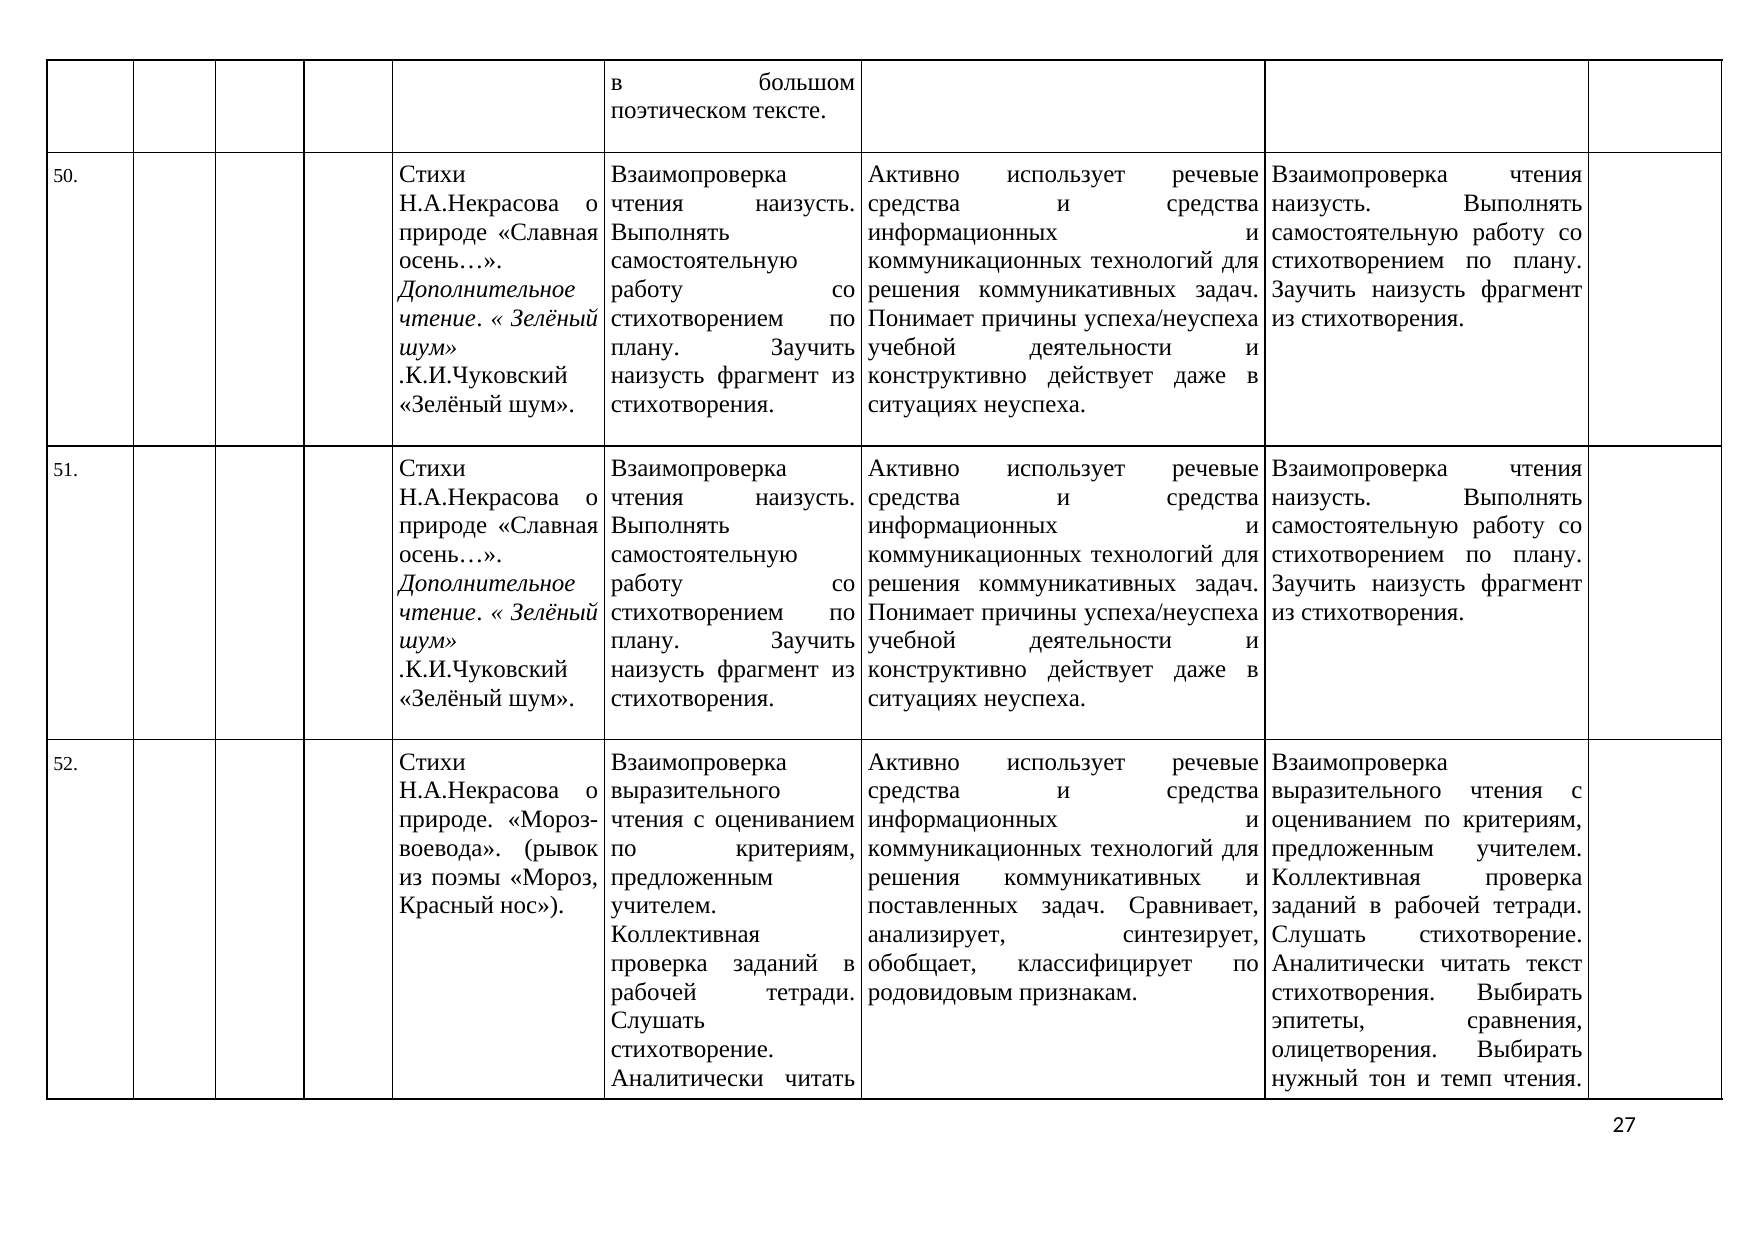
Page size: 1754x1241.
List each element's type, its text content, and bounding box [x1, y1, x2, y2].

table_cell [605, 61, 861, 151]
table_cell [1589, 447, 1721, 739]
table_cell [862, 61, 1264, 151]
table_cell [134, 447, 215, 739]
table_cell Стихи Н.А.Некрасова о природе «Славная осень…». Дополнительное чтение. « Зелёный шум».К.И.Чуковский «Зелёный шум». [393, 447, 604, 739]
table_cell [1589, 740, 1721, 1098]
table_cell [393, 61, 604, 151]
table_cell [1266, 61, 1588, 151]
table_cell [1589, 153, 1721, 445]
table_cell Стихи Н.А.Некрасова о природе «Славная осень…». Дополнительное чтение. « Зелёный шум».К.И.Чуковский «Зелёный шум». [393, 153, 604, 445]
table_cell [862, 740, 1264, 1098]
table_cell [48, 740, 133, 1098]
table_cell [305, 153, 392, 445]
table_cell Активно использует речевые средства и средства информационных и коммуникационных технологий для решения коммуникативных задач. Понимает причины успеха/неуспеха учебной деятельности и конструктивно действует даже в ситуациях неуспеха. [862, 153, 1264, 445]
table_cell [605, 740, 861, 1098]
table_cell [1266, 740, 1588, 1098]
table_cell [48, 61, 133, 151]
table_cell [216, 447, 303, 739]
table_cell [305, 740, 392, 1098]
table_cell [134, 740, 215, 1098]
table_cell [216, 153, 303, 445]
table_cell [393, 740, 604, 1098]
table_cell [216, 740, 303, 1098]
table_cell Взаимопроверка чтения наизусть. Выполнять самостоятельную работу со стихотворением по плану. Заучить наизусть фрагмент из стихотворения. [1266, 153, 1588, 445]
table_cell [305, 61, 392, 151]
table_cell [216, 61, 303, 151]
table_cell Взаимопроверка чтения наизусть. Выполнять самостоятельную работу со стихотворением по плану. Заучить наизусть фрагмент из стихотворения. [605, 447, 861, 739]
table_cell Взаимопроверка чтения наизусть. Выполнять самостоятельную работу со стихотворением по плану. Заучить наизусть фрагмент из стихотворения. [605, 153, 861, 445]
table_cell [134, 61, 215, 151]
table_cell [134, 153, 215, 445]
table_cell [1589, 61, 1721, 151]
table_cell Активно использует речевые средства и средства информационных и коммуникационных технологий для решения коммуникативных задач. Понимает причины успеха/неуспеха учебной деятельности и конструктивно действует даже в ситуациях неуспеха. [862, 447, 1264, 739]
table_cell [305, 447, 392, 739]
table_cell [48, 447, 133, 739]
table_cell Взаимопроверка чтения наизусть. Выполнять самостоятельную работу со стихотворением по плану. Заучить наизусть фрагмент из стихотворения. [1266, 447, 1588, 739]
table_cell [48, 153, 133, 445]
